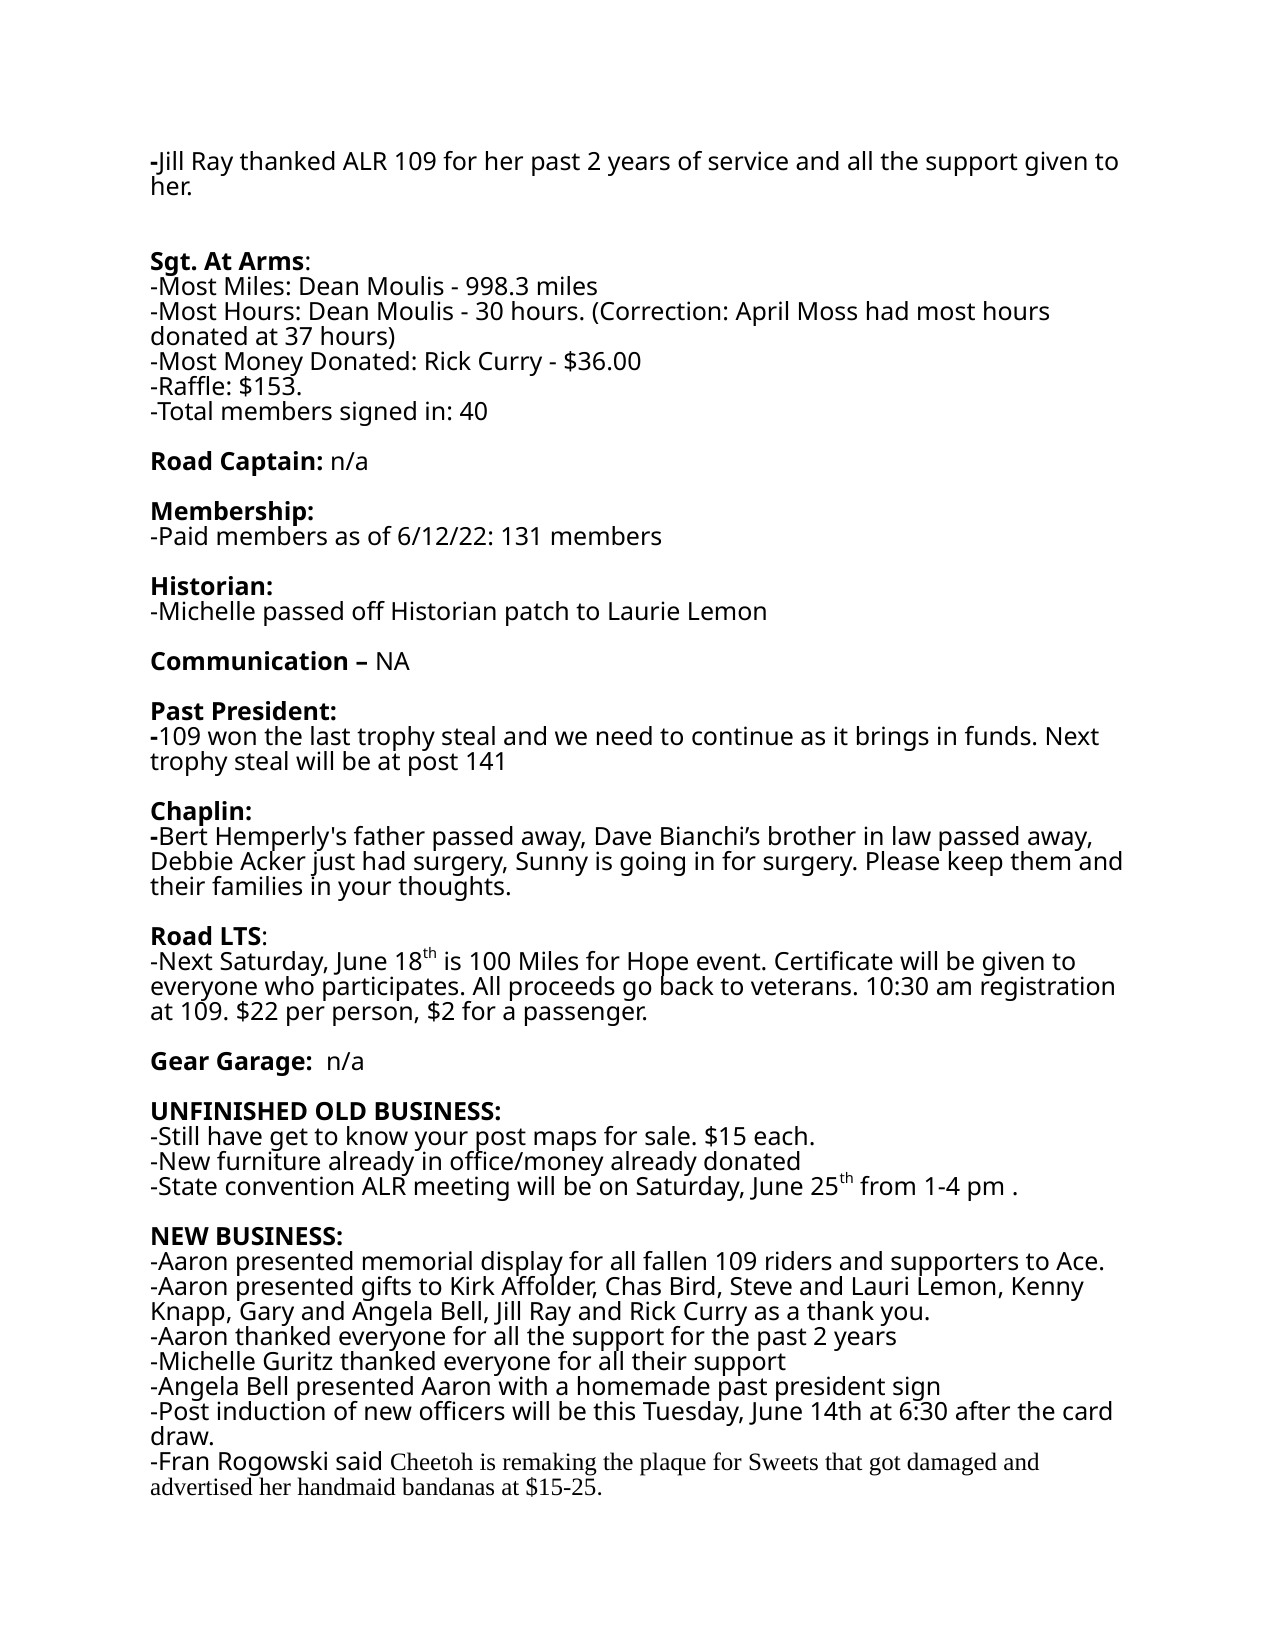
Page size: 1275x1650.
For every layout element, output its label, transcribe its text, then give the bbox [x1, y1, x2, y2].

text -Raffle: $153. [150, 375, 1125, 400]
text -Post induction of new officers will be this Tuesday, June 14th at 6:30 after the card draw. [150, 1400, 1125, 1450]
text -Angela Bell presented Aaron with a homemade past president sign [150, 1375, 1125, 1400]
text -Next Saturday, June 18th is 100 Miles for Hope event. Certificate will be given to everyone who participates. All proceeds go back to veterans. 10:30 am registration at 109. $22 per person, $2 for a passenger. [150, 950, 1125, 1025]
text -Michelle passed off Historian patch to Laurie Lemon [150, 600, 1125, 625]
text -Most Miles: Dean Moulis - 998.3 miles [150, 275, 1125, 300]
text Membership: [150, 500, 1125, 525]
text Communication – NA [150, 650, 1125, 675]
text -Fran Rogowski said Cheetoh is remaking the plaque for Sweets that got damaged and advertised her handmaid bandanas at $15-25. [150, 1450, 1125, 1500]
text NEW BUSINESS: [150, 1225, 1125, 1250]
text -Michelle Guritz thanked everyone for all their support [150, 1350, 1125, 1375]
text Sgt. At Arms: [150, 250, 1125, 275]
text -Most Money Donated: Rick Curry - $36.00 [150, 350, 1125, 375]
text -Aaron presented memorial display for all fallen 109 riders and supporters to Ace. [150, 1250, 1125, 1275]
text -Aaron presented gifts to Kirk Affolder, Chas Bird, Steve and Lauri Lemon, Kenny Knapp, Gary and Angela Bell, Jill Ray and Rick Curry as a thank you. [150, 1275, 1125, 1325]
text -Paid members as of 6/12/22: 131 members [150, 525, 1125, 550]
text -State convention ALR meeting will be on Saturday, June 25th from 1-4 pm . [150, 1175, 1125, 1200]
text Road Captain: n/a [150, 450, 1125, 475]
text -Still have get to know your post maps for sale. $15 each. [150, 1125, 1125, 1150]
text -Bert Hemperly's father passed away, Dave Bianchi’s brother in law passed away, Debbie Acker just had surgery, Sunny is going in for surgery. Please keep them and their families in your thoughts. [150, 825, 1125, 900]
text -109 won the last trophy steal and we need to continue as it brings in funds. Next trophy steal will be at post 141 [150, 725, 1125, 775]
text -Jill Ray thanked ALR 109 for her past 2 years of service and all the support given to her. [150, 150, 1125, 200]
text -New furniture already in office/money already donated [150, 1150, 1125, 1175]
text Past President: [150, 700, 1125, 725]
text -Total members signed in: 40 [150, 400, 1125, 425]
text -Aaron thanked everyone for all the support for the past 2 years [150, 1325, 1125, 1350]
text -Most Hours: Dean Moulis - 30 hours. (Correction: April Moss had most hours donated at 37 hours) [150, 300, 1125, 350]
text Historian: [150, 575, 1125, 600]
text Gear Garage: n/a [150, 1050, 1125, 1075]
text Chaplin: [150, 800, 1125, 825]
text Road LTS: [150, 925, 1125, 950]
text UNFINISHED OLD BUSINESS: [150, 1100, 1125, 1125]
